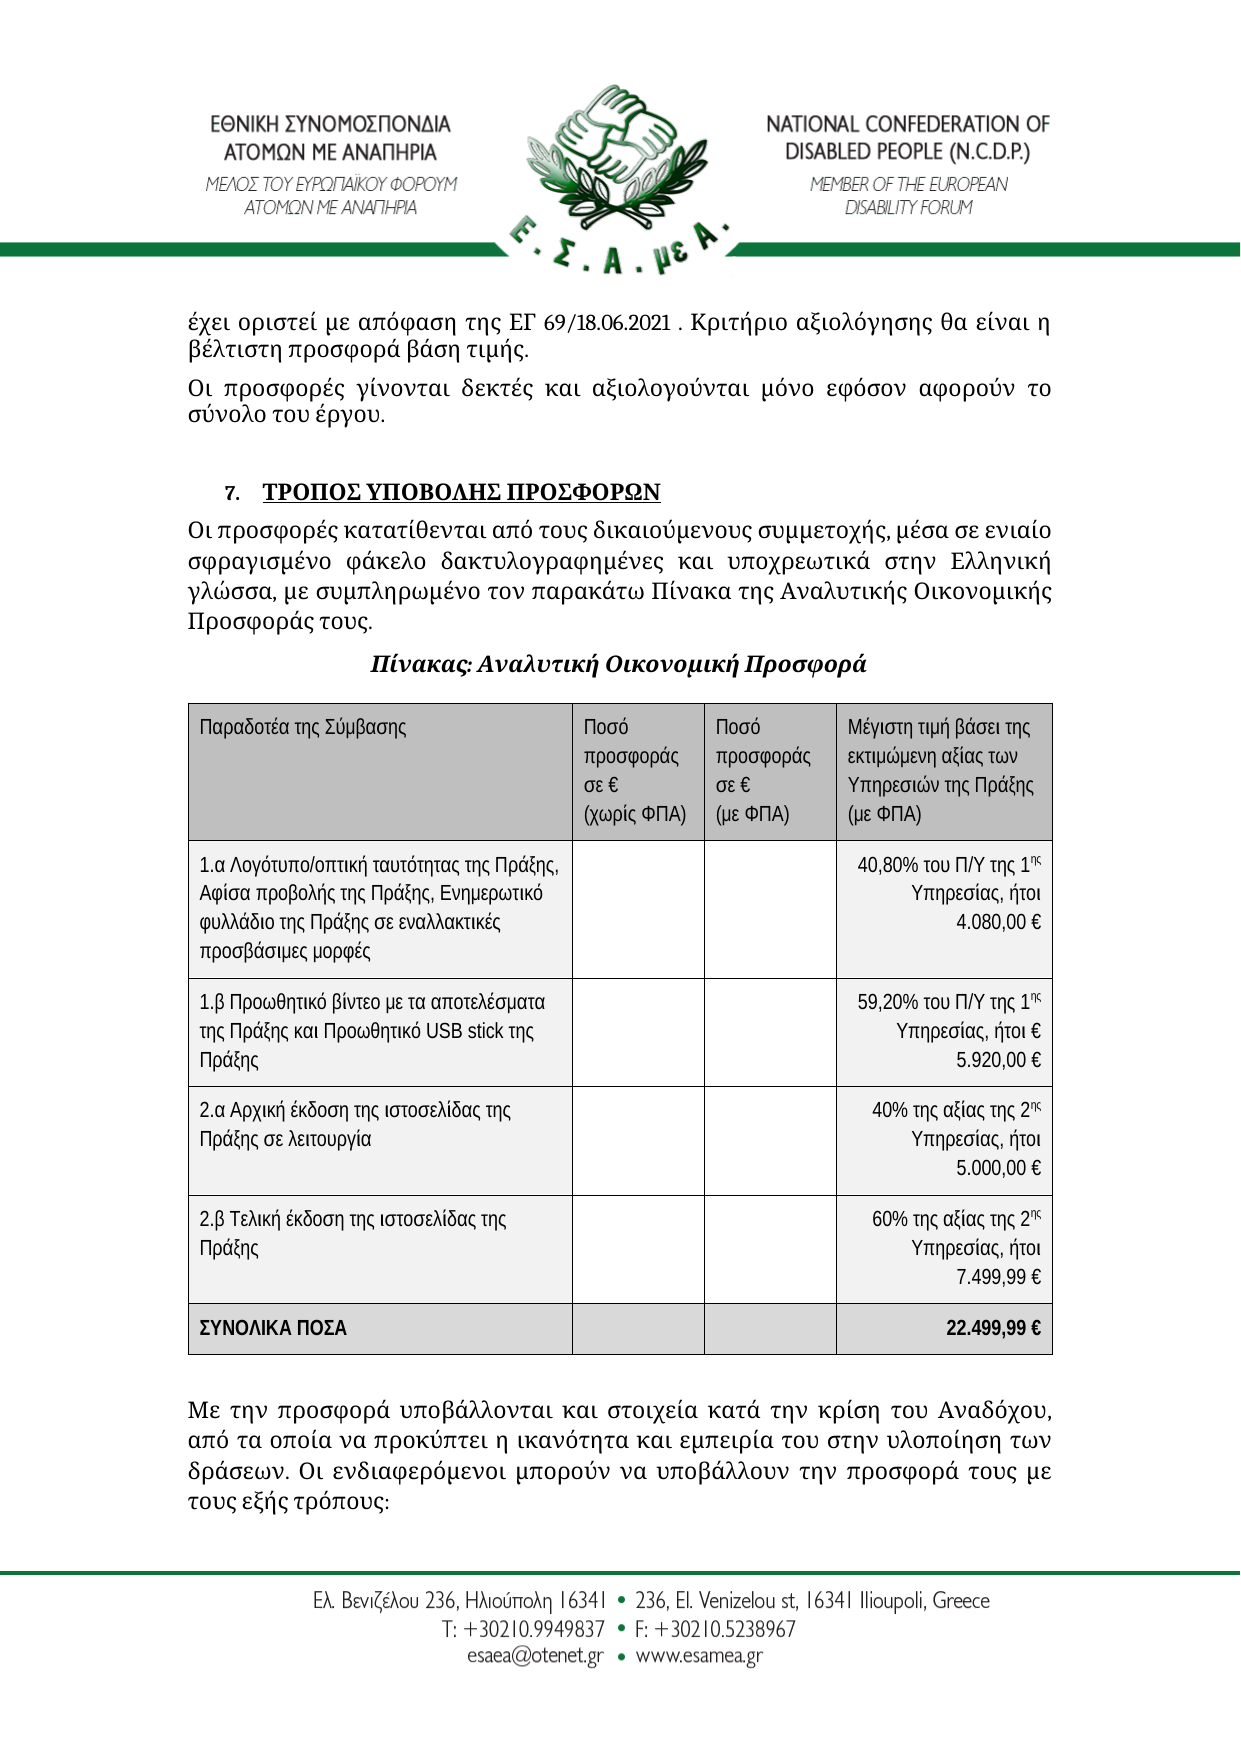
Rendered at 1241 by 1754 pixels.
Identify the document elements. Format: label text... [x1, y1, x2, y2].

text Με την προσφορά υποβάλλονται και στοιχεία κατά την κρίση του Αναδόχου, από τα οποία να προκύπτει η ικανότητα και εμπειρία του στην υλοποίηση των δράσεων. Οι ενδιαφερόμενοι μπορούν να υποβάλλουν την προσφορά τους με τους εξής τρόπους: [187, 1398, 1053, 1515]
text Οι προσφορές γίνονται δεκτές και αξιολογούνται μόνο εφόσον αφορούν το σύνολο του έργου. [187, 375, 1053, 428]
table_cell [705, 841, 836, 977]
table_header Παραδοτέα της Σύμβασης [189, 704, 572, 840]
table_cell [573, 979, 704, 1086]
picture [0, 1571, 1240, 1681]
table_cell 2.β Τελική έκδοση της ιστοσελίδας της Πράξης [189, 1196, 572, 1303]
table_cell [705, 1196, 836, 1303]
text Οι προσφορές κατατίθενται από τους δικαιούμενους συμμετοχής, μέσα σε ενιαίο σφραγισμένο φάκελο δακτυλογραφημένες και υποχρεωτικά στην Ελληνική γλώσσα, με συμπληρωμένο τον παρακάτω Πίνακα της Αναλυτικής Οικονομικής Προσφοράς τους. [187, 518, 1053, 635]
table_cell ΣΥΝΟΛΙΚΑ ΠΟΣΑ [189, 1304, 572, 1354]
table_cell 1.α Λογότυπο/οπτική ταυτότητας της Πράξης, Αφίσα προβολής της Πράξης, Ενημερωτικό φυλλάδιο της Πράξης σε εναλλακτικές προσβάσιμες μορφές [189, 841, 572, 977]
table_cell [705, 1087, 836, 1194]
table_cell [705, 979, 836, 1086]
table_cell 60% της αξίας της 2ης Υπηρεσίας, ήτοι 7.499,99 € [837, 1196, 1052, 1303]
table_cell [573, 1304, 704, 1354]
table_cell 2.α Αρχική έκδοση της ιστοσελίδας της Πράξης σε λειτουργία [189, 1087, 572, 1194]
table_cell 59,20% του Π/Υ της 1ης Υπηρεσίας, ήτοι € 5.920,00 € [837, 979, 1052, 1086]
table_cell [573, 841, 704, 977]
table_cell 1.β Προωθητικό βίντεο με τα αποτελέσματα της Πράξης και Προωθητικό USB stick της Πράξης [189, 979, 572, 1086]
table_cell 40,80% του Π/Υ της 1ης Υπηρεσίας, ήτοι 4.080,00 € [837, 841, 1052, 977]
table_cell 40% της αξίας της 2ης Υπηρεσίας, ήτοι 5.000,00 € [837, 1087, 1052, 1194]
table_cell [705, 1304, 836, 1354]
table_cell [573, 1196, 704, 1303]
text Πίνακας: Αναλυτική Οικονομική Προσφορά [187, 652, 1053, 678]
table_header Ποσό προσφοράς σε € (με ΦΠΑ) [705, 704, 836, 840]
table_cell 22.499,99 € [837, 1304, 1052, 1354]
table_cell [573, 1087, 704, 1194]
table_header Ποσό προσφοράς σε € (χωρίς ΦΠΑ) [573, 704, 704, 840]
table_header Μέγιστη τιμή βάσει της εκτιμώμενη αξίας των Υπηρεσιών της Πράξης (με ΦΠΑ) [837, 704, 1052, 840]
picture [0, 73, 1241, 311]
list ΤΡΟΠΟΣ ΥΠΟΒΟΛΗΣ ΠΡΟΣΦΟΡΩΝ [225, 479, 1053, 506]
